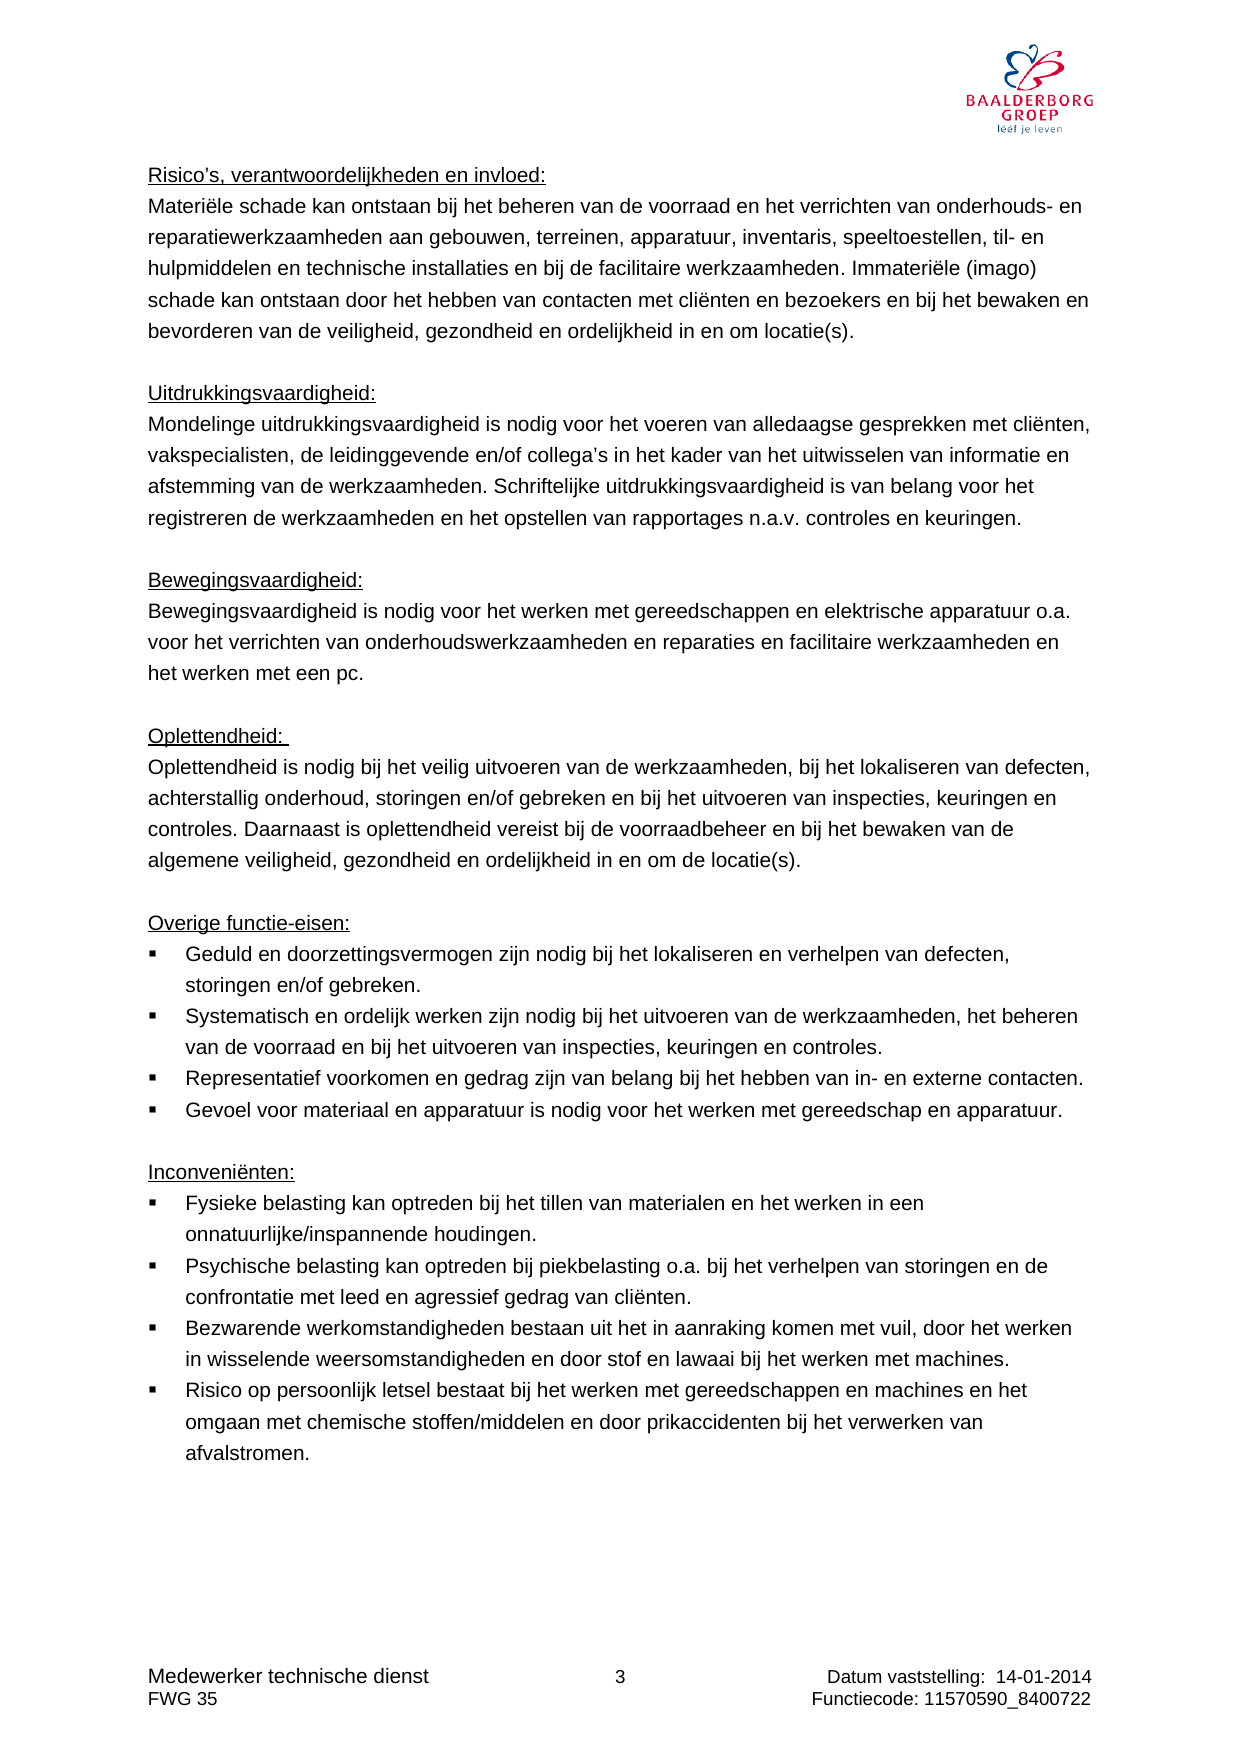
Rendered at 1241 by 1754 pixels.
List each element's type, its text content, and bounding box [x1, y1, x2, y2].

text Inconveniënten: [148, 1160, 1093, 1184]
list Risico op persoonlijk letsel bestaat bij het werken met gereedschappen en machines en het omgaan met chemische stoffen/middelen en door prikaccidenten bij het verwerken van afvalstromen. [148, 1378, 1093, 1464]
list Geduld en doorzettingsvermogen zijn nodig bij het lokaliseren en verhelpen van defecten, storingen en/of gebreken. [148, 941, 1093, 997]
list Systematisch en ordelijk werken zijn nodig bij het uitvoeren van de werkzaamheden, het beheren van de voorraad en bij het uitvoeren van inspecties, keuringen en controles. [148, 1004, 1093, 1059]
text Risico’s, verantwoordelijkheden en invloed: [148, 163, 1093, 187]
text Materiële schade kan ontstaan bij het beheren van de voorraad en het verrichten van onderhouds- en reparatiewerkzaamheden aan gebouwen, terreinen, apparatuur, inventaris, speeltoestellen, til- en hulpmiddelen en technische installaties en bij de facilitaire werkzaamheden. Immateriële (imago) schade kan ontstaan door het hebben van contacten met cliënten en bezoekers en bij het bewaken en bevorderen van de veiligheid, gezondheid en ordelijkheid in en om locatie(s). [148, 194, 1093, 342]
text Oplettendheid: [148, 723, 1093, 747]
list Psychische belasting kan optreden bij piekbelasting o.a. bij het verhelpen van storingen en de confrontatie met leed en agressief gedrag van cliënten. [148, 1253, 1093, 1309]
list Fysieke belasting kan optreden bij het tillen van materialen en het werken in een onnatuurlijke/inspannende houdingen. [148, 1191, 1093, 1246]
text Mondelinge uitdrukkingsvaardigheid is nodig voor het voeren van alledaagse gesprekken met cliënten, vakspecialisten, de leidinggevende en/of collega’s in het kader van het uitwisselen van informatie en afstemming van de werkzaamheden. Schriftelijke uitdrukkingsvaardigheid is van belang voor het registreren de werkzaamheden en het opstellen van rapportages n.a.v. controles en keuringen. [148, 412, 1095, 529]
list Bezwarende werkomstandigheden bestaan uit het in aanraking komen met vuil, door het werken in wisselende weersomstandigheden en door stof en lawaai bij het werken met machines. [148, 1316, 1093, 1371]
list Representatief voorkomen en gedrag zijn van belang bij het hebben van in- en externe contacten. [148, 1066, 1093, 1090]
text Uitdrukkingsvaardigheid: [148, 381, 1093, 405]
text Oplettendheid is nodig bij het veilig uitvoeren van de werkzaamheden, bij het lokaliseren van defecten, achterstallig onderhoud, storingen en/of gebreken en bij het uitvoeren van inspecties, keuringen en controles. Daarnaast is oplettendheid vereist bij de voorraadbeheer en bij het bewaken van de algemene veiligheid, gezondheid en ordelijkheid in en om de locatie(s). [148, 754, 1093, 872]
list Gevoel voor materiaal en apparatuur is nodig voor het werken met gereedschap en apparatuur. [148, 1097, 1093, 1122]
text Bewegingsvaardigheid is nodig voor het werken met gereedschappen en elektrische apparatuur o.a. voor het verrichten van onderhoudswerkzaamheden en reparaties en facilitaire werkzaamheden en het werken met een pc. [148, 599, 1093, 685]
text Overige functie-eisen: [148, 910, 1093, 934]
text Bewegingsvaardigheid: [148, 568, 1093, 592]
picture [966, 44, 1093, 134]
